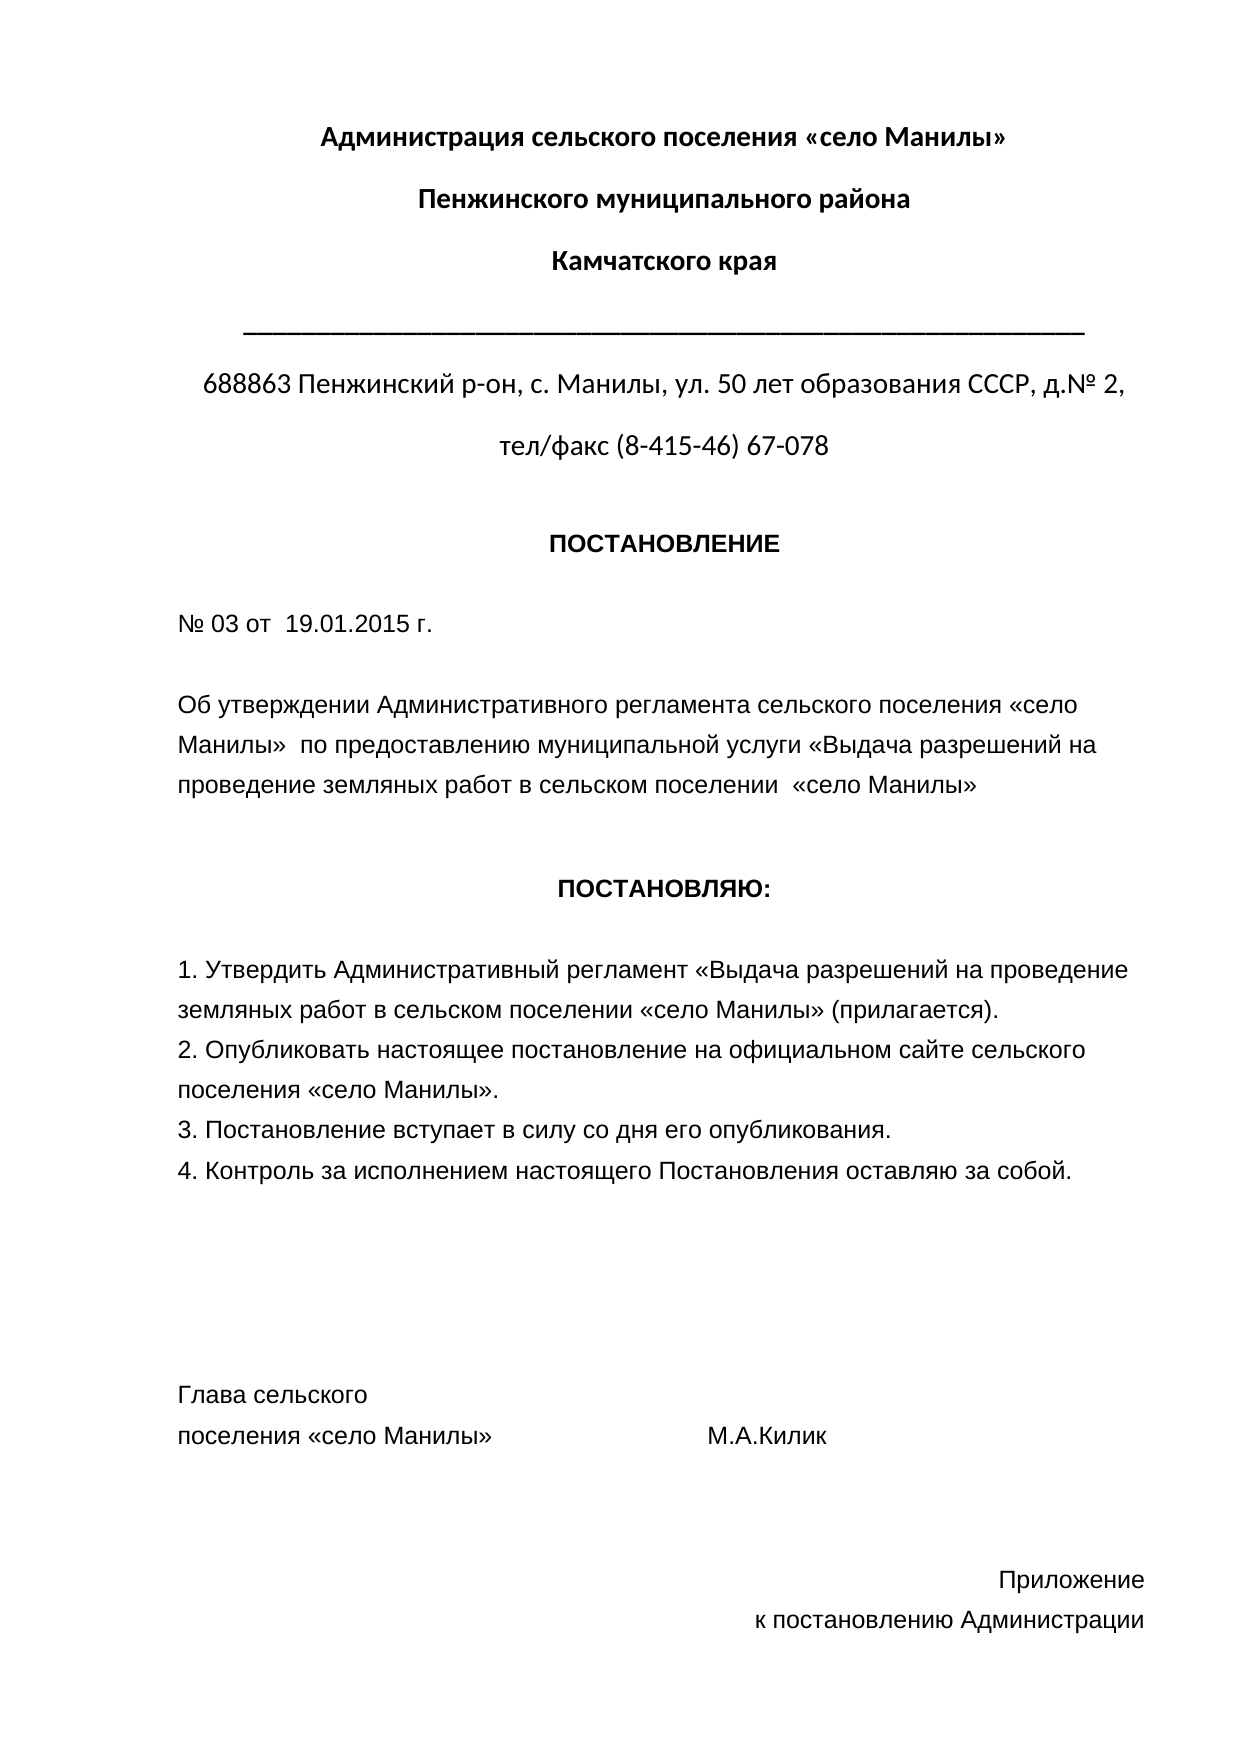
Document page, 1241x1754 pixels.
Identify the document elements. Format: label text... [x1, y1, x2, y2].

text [177, 1565, 1152, 1634]
text __________________________________________________________ [177, 303, 1152, 339]
text № 03 от 19.01.2015 г. Об утверждении Административного регламента сельского поселения «село Манилы» по предоставлению муниципальной услуги «Выдача разрешений на проведение земляных работ в сельском поселении «село Манилы» [177, 569, 1152, 838]
text Камчатского края [177, 242, 1152, 277]
text Глава сельского поселения «село Манилы» М.А.Килик [177, 1300, 1152, 1529]
text ПОСТАНОВЛЯЮ: [177, 874, 1152, 903]
text 688863 Пенжинский р-он, с. Манилы, ул. 50 лет образования СССР, д.№ 2, [177, 365, 1152, 401]
text Администрация сельского поселения «село Манилы» [177, 118, 1152, 154]
text 1. Утвердить Административный регламент «Выдача разрешений на проведение земляных работ в сельском поселении «село Манилы» (прилагается). 2. Опубликовать настоящее постановление на официальном сайте сельского поселения «село Манилы». 3. Постановление вступает в силу со дня его опубликования. 4. Контроль за исполнением настоящего Постановления оставляю за собой. [177, 914, 1152, 1264]
text ПОСТАНОВЛЕНИЕ [177, 529, 1152, 558]
text тел/факс (8-415-46) 67-078 [177, 427, 1152, 463]
text Пенжинского муниципального района [177, 180, 1152, 216]
